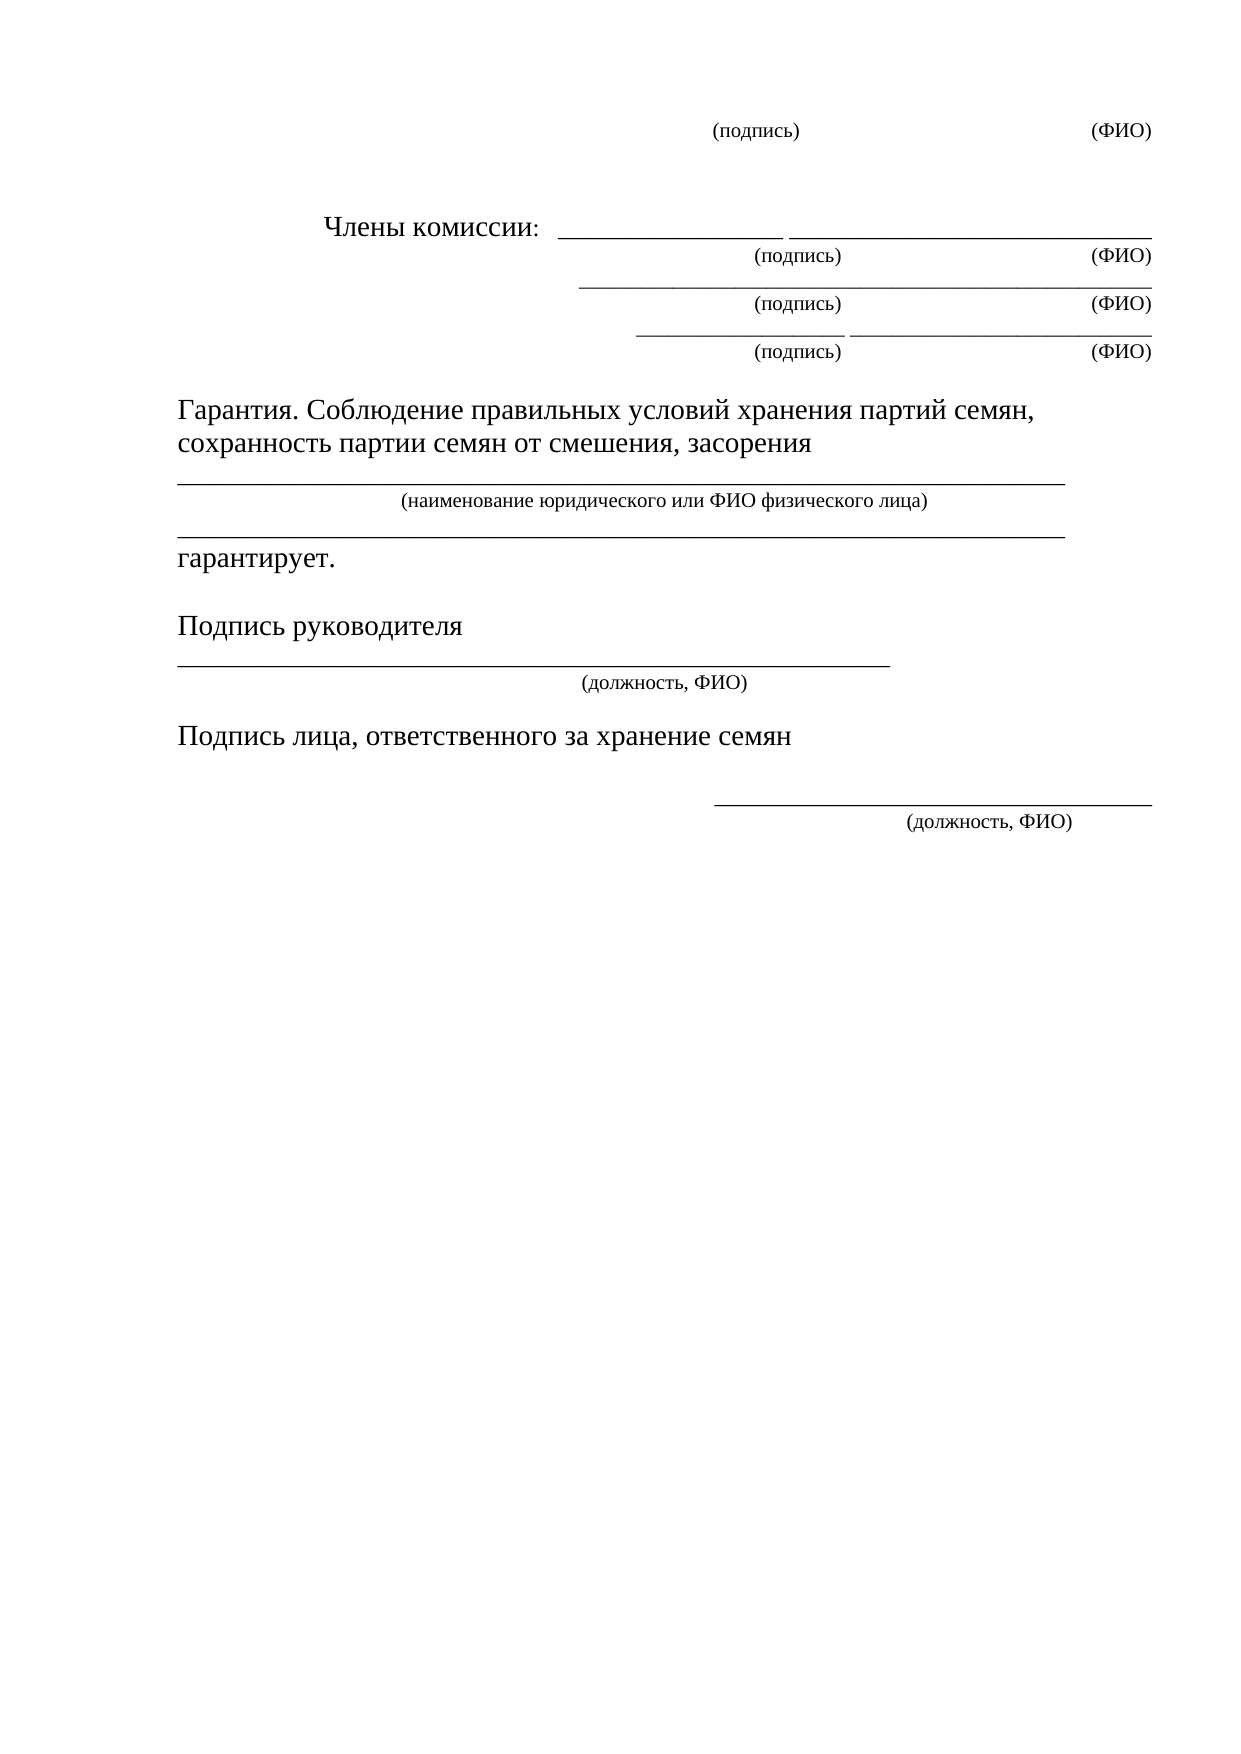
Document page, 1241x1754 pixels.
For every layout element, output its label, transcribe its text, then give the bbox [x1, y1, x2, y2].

text ____________________ _____________________________ [177, 315, 1152, 339]
text _______________________________________________________________________ [177, 512, 1152, 541]
text Гарантия. Соблюдение правильных условий хранения партий семян, сохранность партии семян от смешения, засорения [177, 392, 1152, 459]
text (подпись) (ФИО) _______________________________________________________ (подпись) (ФИО) [177, 243, 1152, 315]
text Подпись руководителя _________________________________________________________ [177, 608, 1152, 670]
text _______________________________________________________________________ [177, 459, 1152, 488]
text (должность, ФИО) [177, 809, 1152, 833]
text ___________________________________ [177, 780, 1152, 809]
text гарантирует. [177, 541, 1152, 574]
text (должность, ФИО) [177, 670, 1152, 694]
text (наименование юридического или ФИО физического лица) [177, 488, 1152, 512]
text Подпись лица, ответственного за хранение семян [177, 718, 1152, 752]
text Члены комиссии: __________________ _____________________________ [177, 209, 1152, 243]
text (подпись) (ФИО) [177, 118, 1152, 142]
text (подпись) (ФИО) [177, 339, 1152, 363]
